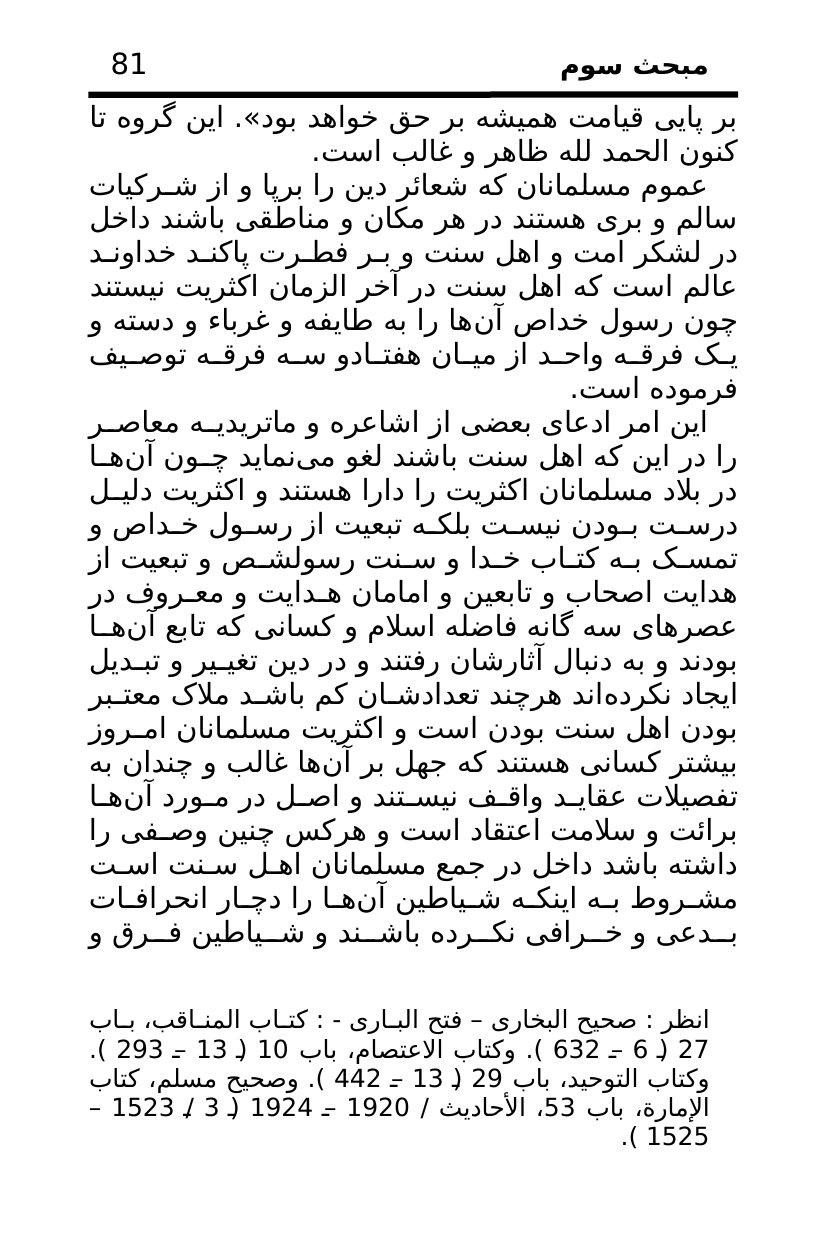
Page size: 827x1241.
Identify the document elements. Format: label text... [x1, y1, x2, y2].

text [89, 100, 738, 168]
text عموم مسلمانان که شعائر دین را برپا و از شرکیات سالم و بری هستند در هر مکان و مناطقی باشند داخل در لشکر امت و اهل سنت و بر فطرت پاکند خداوند عالم است که اهل سنت در آخر الزمان اکثریت نیستند چون رسول خداص آن‌ها را به طایفه و غرباء و دسته و یک فرقه واحد از میان هفتادو سه فرقه توصیف فرموده است. [89, 168, 738, 406]
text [89, 406, 738, 949]
